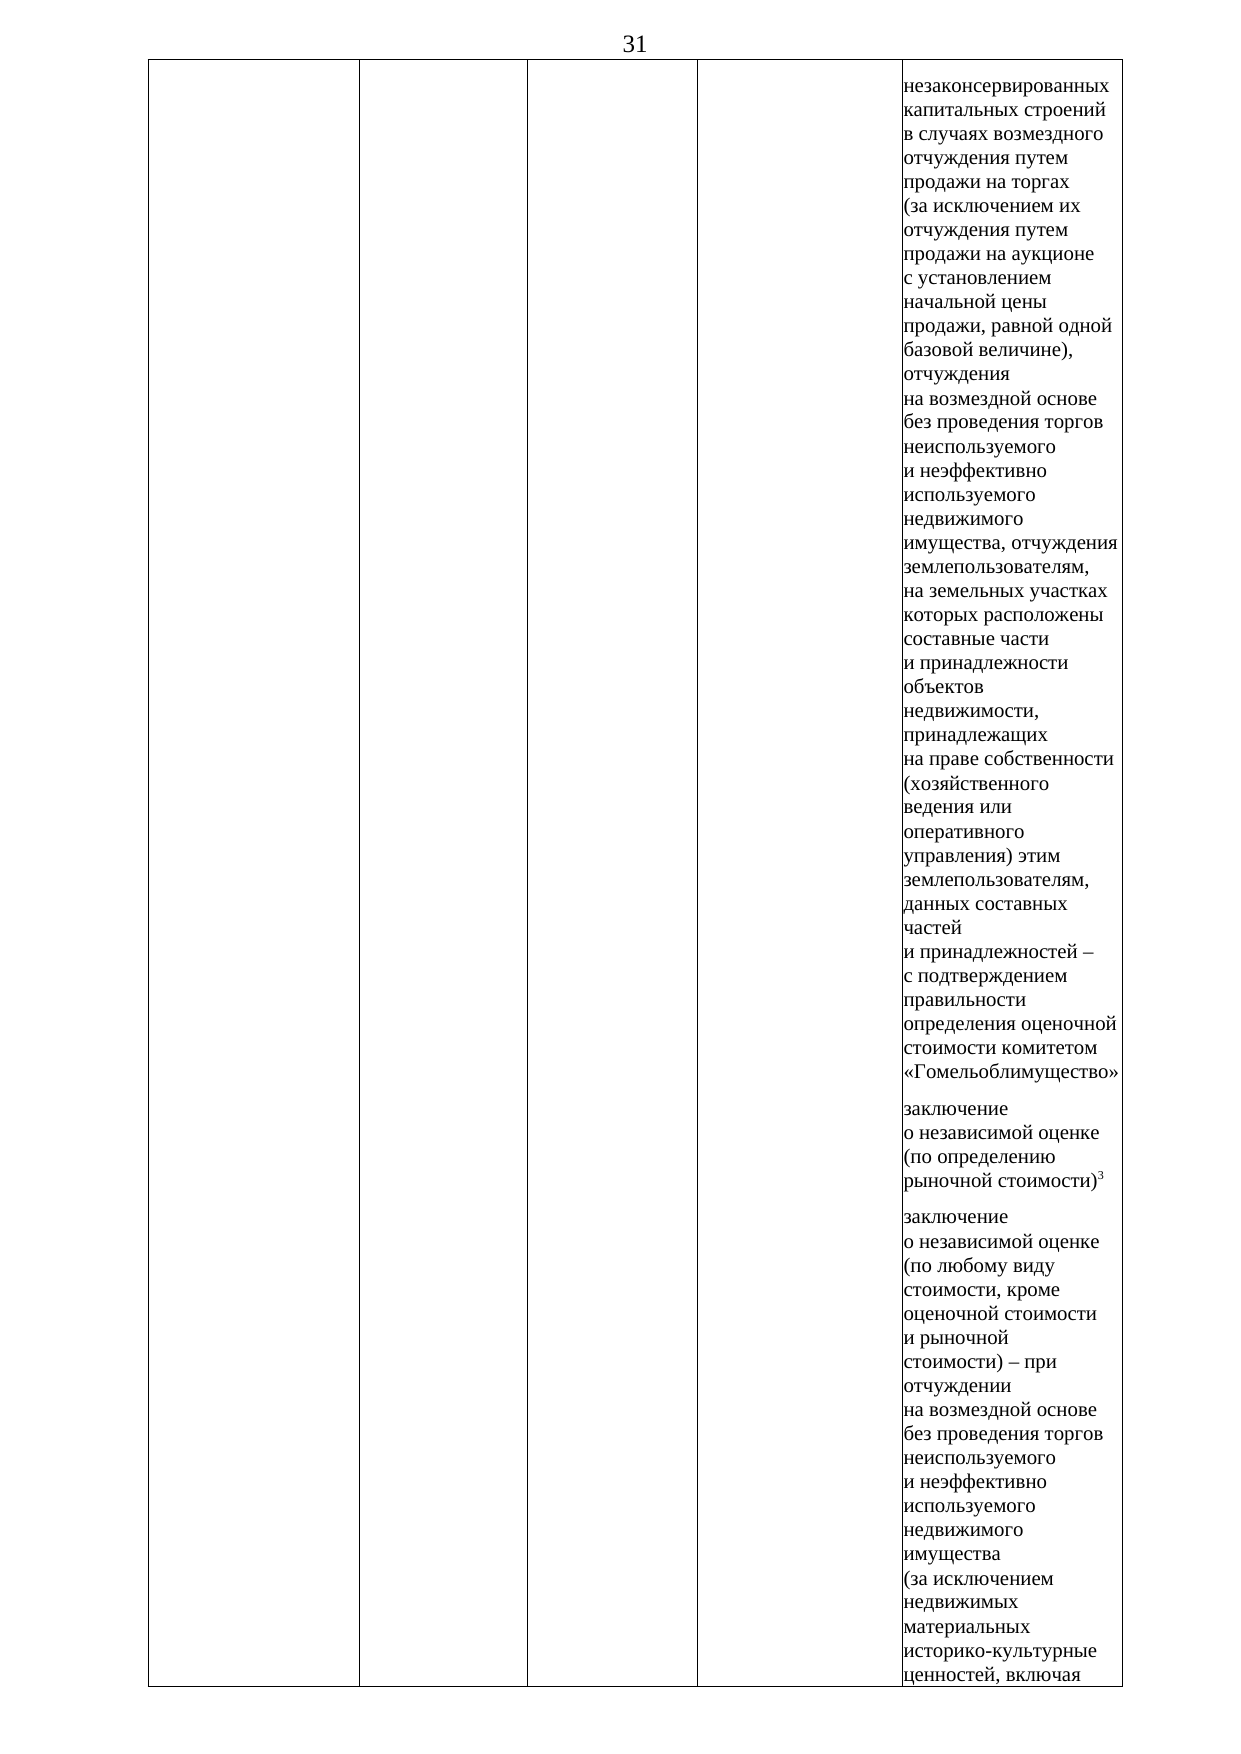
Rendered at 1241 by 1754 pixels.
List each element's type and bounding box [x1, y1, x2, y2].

table_cell [903, 60, 1122, 1686]
table_cell [149, 60, 359, 1686]
table_cell [698, 60, 902, 1686]
table_cell [360, 60, 527, 1686]
table_cell [528, 60, 697, 1686]
